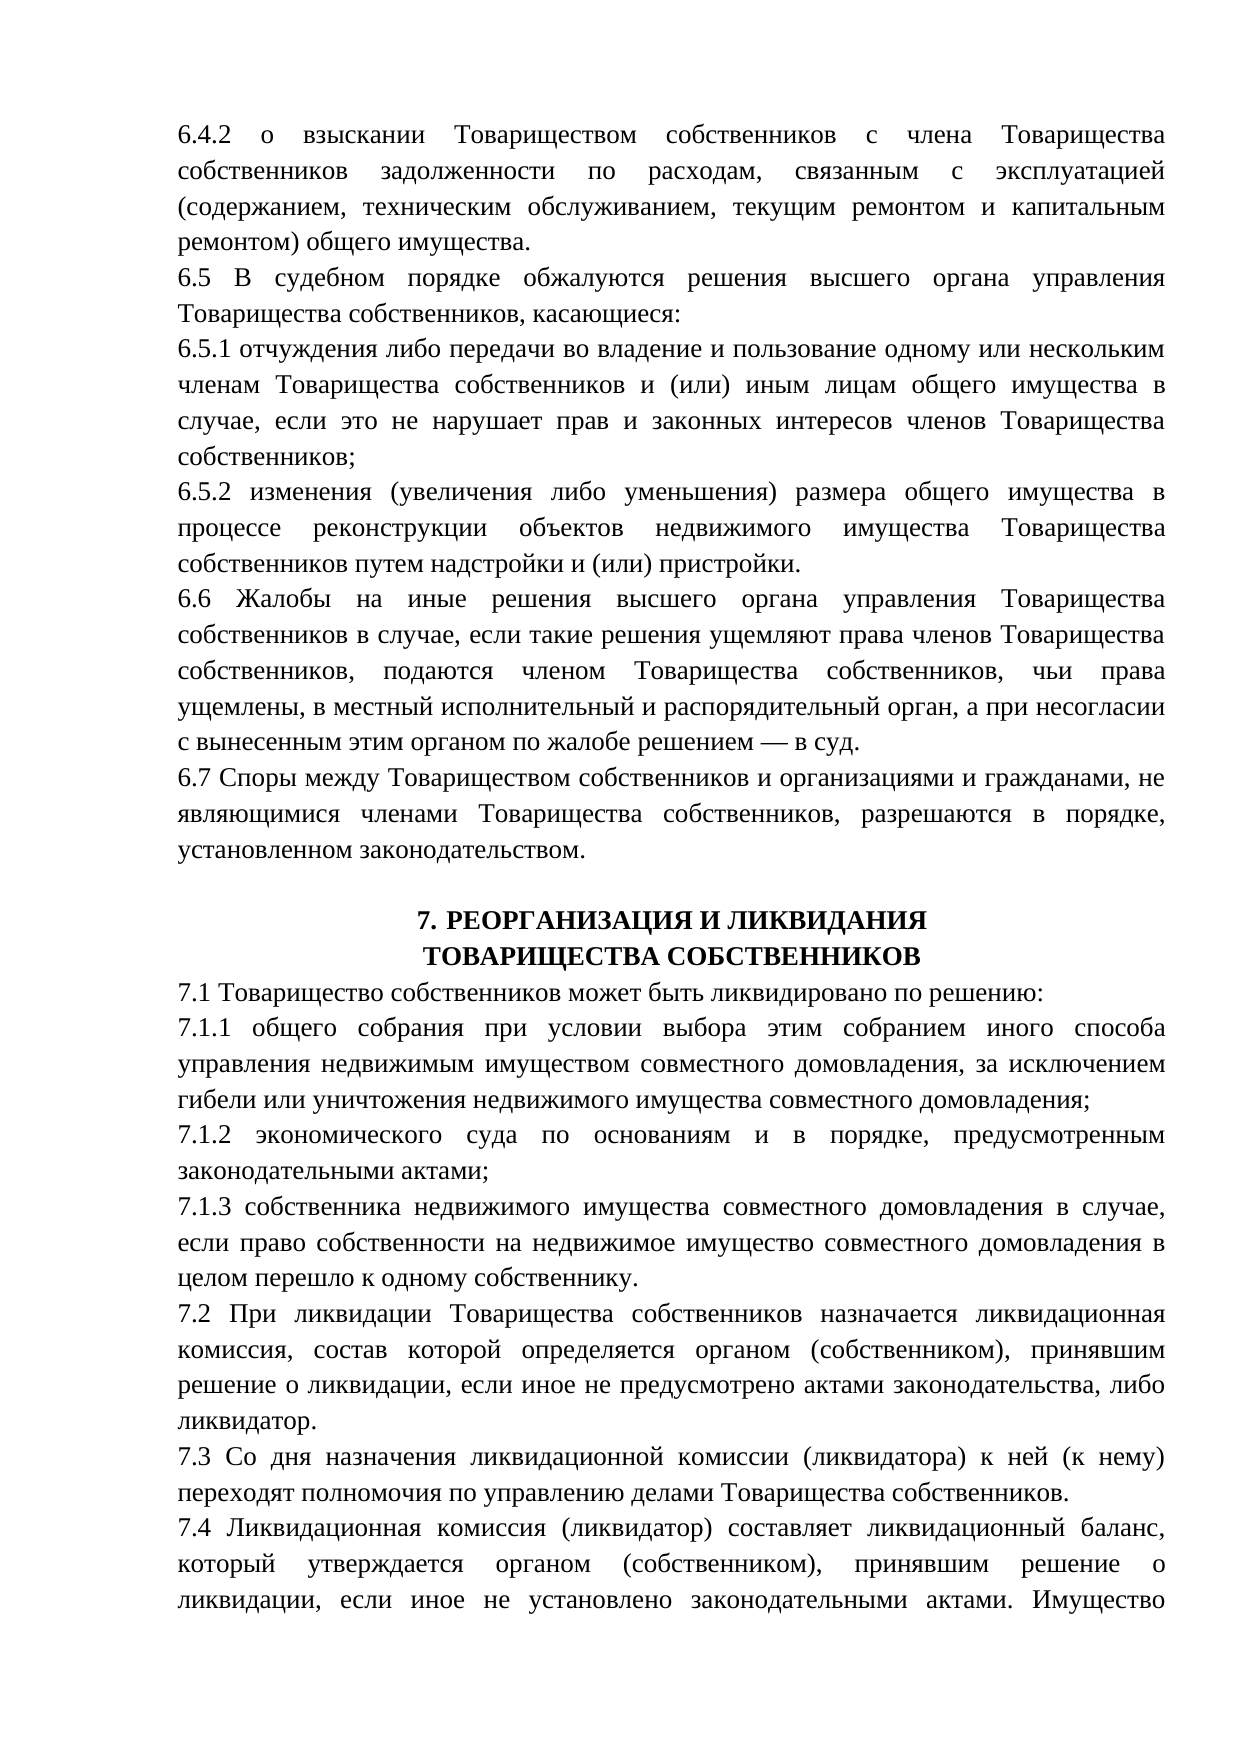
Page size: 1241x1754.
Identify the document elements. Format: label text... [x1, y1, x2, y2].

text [177, 1512, 1167, 1614]
text 7.2 При ликвидации Товарищества собственников назначается ликвидационная комиссия, состав которой определяется органом (собственником), принявшим решение о ликвидации, если иное не предусмотрено актами законодательства, либо ликвидатор. [177, 1297, 1167, 1436]
text 7.3 Со дня назначения ликвидационной комиссии (ликвидатора) к ней (к нему) переходят полномочия по управлению делами Товарищества собственников. [177, 1440, 1167, 1507]
list 6.4.2 о взыскании Товариществом собственников с члена Товарищества собственников задолженности по расходам, связанным с эксплуатацией (содержанием, техническим обслуживанием, текущим ремонтом и капитальным ремонтом) общего имущества. [177, 118, 1167, 256]
text 7.1.1 общего собрания при условии выбора этим собранием иного способа управления недвижимым имуществом совместного домовладения, за исключением гибели или уничтожения недвижимого имущества совместного домовладения; [177, 1011, 1167, 1114]
list 6.5.2 изменения (увеличения либо уменьшения) размера общего имущества в процессе реконструкции объектов недвижимого имущества Товарищества собственников путем надстройки и (или) пристройки. [177, 475, 1167, 578]
list ТОВАРИЩЕСТВА СОБСТВЕННИКОВ [177, 940, 1167, 971]
text 7.1.2 экономического суда по основаниям и в порядке, предусмотренным законодательными актами; [177, 1118, 1167, 1185]
list 6.6 Жалобы на иные решения высшего органа управления Товарищества собственников в случае, если такие решения ущемляют права членов Товарищества собственников, подаются членом Товарищества собственников, чьи права ущемлены, в местный исполнительный и распорядительный орган, а при несогласии с вынесенным этим органом по жалобе решением — в суд. [177, 583, 1167, 757]
list 6.5.1 отчуждения либо передачи во владение и пользование одному или нескольким членам Товарищества собственников и (или) иным лицам общего имущества в случае, если это не нарушает прав и законных интересов членов Товарищества собственников; [177, 332, 1167, 471]
list РЕОРГАНИЗАЦИЯ И ЛИКВИДАНИЯ [177, 904, 1167, 935]
list 6.5 В судебном порядке обжалуются решения высшего органа управления Товарищества собственников, касающиеся: [177, 261, 1167, 328]
list 7.1 Товарищество собственников может быть ликвидировано по решению: [177, 976, 1167, 1007]
list 6.7 Споры между Товариществом собственников и организациями и гражданами, не являющимися членами Товарищества собственников, разрешаются в порядке, установленном законодательством. [177, 761, 1167, 864]
text 7.1.3 собственника недвижимого имущества совместного домовладения в случае, если право собственности на недвижимое имущество совместного домовладения в целом перешло к одному собственнику. [177, 1190, 1167, 1293]
